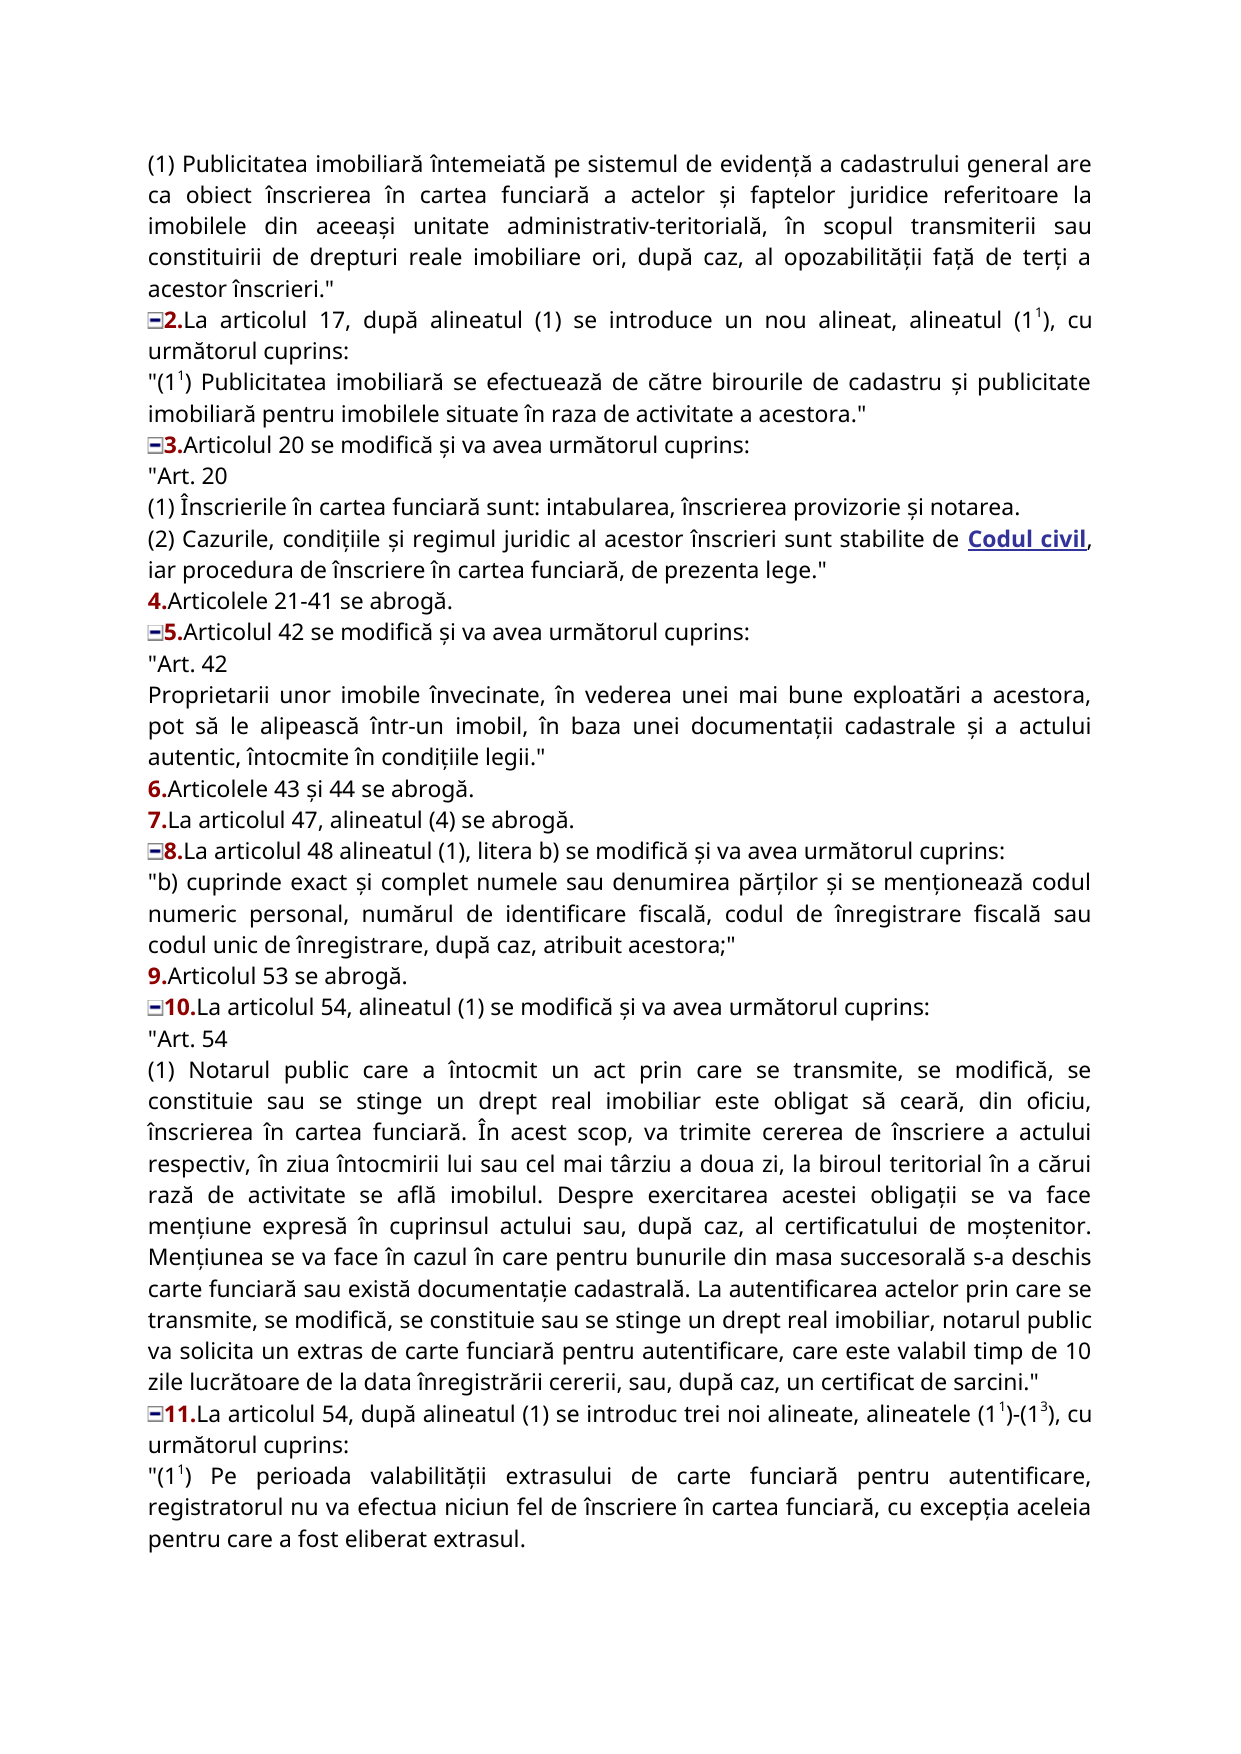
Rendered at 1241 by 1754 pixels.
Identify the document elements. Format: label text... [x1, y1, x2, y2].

text "(11) Publicitatea imobiliară se efectuează de către birourile de cadastru şi publicitate imobiliară pentru imobilele situate în raza de activitate a acestora." [148, 366, 1093, 429]
text 2.La articolul 17, după alineatul (1) se introduce un nou alineat, alineatul (11), cu următorul cuprins: [148, 304, 1093, 366]
text 11.La articolul 54, după alineatul (1) se introduc trei noi alineate, alineatele (11)-(13), cu următorul cuprins: [148, 1398, 1093, 1460]
picture [147, 625, 164, 641]
text (1) Notarul public care a întocmit un act prin care se transmite, se modifică, se constituie sau se stinge un drept real imobiliar este obligat să ceară, din oficiu, înscrierea în cartea funciară. În acest scop, va trimite cererea de înscriere a actului respectiv, în ziua întocmirii lui sau cel mai târziu a doua zi, la biroul teritorial în a cărui rază de activitate se află imobilul. Despre exercitarea acestei obligaţii se va face menţiune expresă în cuprinsul actului sau, după caz, al certificatului de moştenitor. Menţiunea se va face în cazul în care pentru bunurile din masa succesorală s-a deschis carte funciară sau există documentaţie cadastrală. La autentificarea actelor prin care se transmite, se modifică, se constituie sau se stinge un drept real imobiliar, notarul public va solicita un extras de carte funciară pentru autentificare, care este valabil timp de 10 zile lucrătoare de la data înregistrării cererii, sau, după caz, un certificat de sarcini." [148, 1054, 1093, 1398]
picture [147, 843, 164, 860]
picture [147, 312, 164, 329]
text Proprietarii unor imobile învecinate, în vederea unei mai bune exploatări a acestora, pot să le alipească într-un imobil, în baza unei documentaţii cadastrale şi a actului autentic, întocmite în condiţiile legii." [148, 679, 1093, 773]
text "Art. 42 [148, 648, 1093, 679]
text 9.Articolul 53 se abrogă. [148, 960, 1093, 991]
text 8.La articolul 48 alineatul (1), litera b) se modifică şi va avea următorul cuprins: [148, 835, 1093, 866]
text (2) Cazurile, condiţiile şi regimul juridic al acestor înscrieri sunt stabilite de Codul civil, iar procedura de înscriere în cartea funciară, de prezenta lege." [148, 523, 1093, 585]
text 6.Articolele 43 şi 44 se abrogă. [148, 773, 1093, 804]
text (1) Publicitatea imobiliară întemeiată pe sistemul de evidenţă a cadastrului general are ca obiect înscrierea în cartea funciară a actelor şi faptelor juridice referitoare la imobilele din aceeaşi unitate administrativ-teritorială, în scopul transmiterii sau constituirii de drepturi reale imobiliare ori, după caz, al opozabilităţii faţă de terţi a acestor înscrieri." [148, 148, 1093, 304]
text 4.Articolele 21-41 se abrogă. [148, 585, 1093, 616]
text 10.La articolul 54, alineatul (1) se modifică şi va avea următorul cuprins: [148, 991, 1093, 1023]
text "b) cuprinde exact şi complet numele sau denumirea părţilor şi se menţionează codul numeric personal, numărul de identificare fiscală, codul de înregistrare fiscală sau codul unic de înregistrare, după caz, atribuit acestora;" [148, 866, 1093, 960]
picture [147, 1406, 164, 1422]
text 5.Articolul 42 se modifică şi va avea următorul cuprins: [148, 616, 1093, 648]
text "(11) Pe perioada valabilităţii extrasului de carte funciară pentru autentificare, registratorul nu va efectua niciun fel de înscriere în cartea funciară, cu excepţia aceleia pentru care a fost eliberat extrasul. [148, 1460, 1093, 1554]
text 3.Articolul 20 se modifică şi va avea următorul cuprins: [148, 429, 1093, 460]
text (1) Înscrierile în cartea funciară sunt: intabularea, înscrierea provizorie şi notarea. [148, 491, 1093, 523]
text 7.La articolul 47, alineatul (4) se abrogă. [148, 804, 1093, 835]
text "Art. 20 [148, 460, 1093, 491]
picture [147, 1000, 164, 1016]
picture [147, 437, 164, 454]
text "Art. 54 [148, 1023, 1093, 1054]
